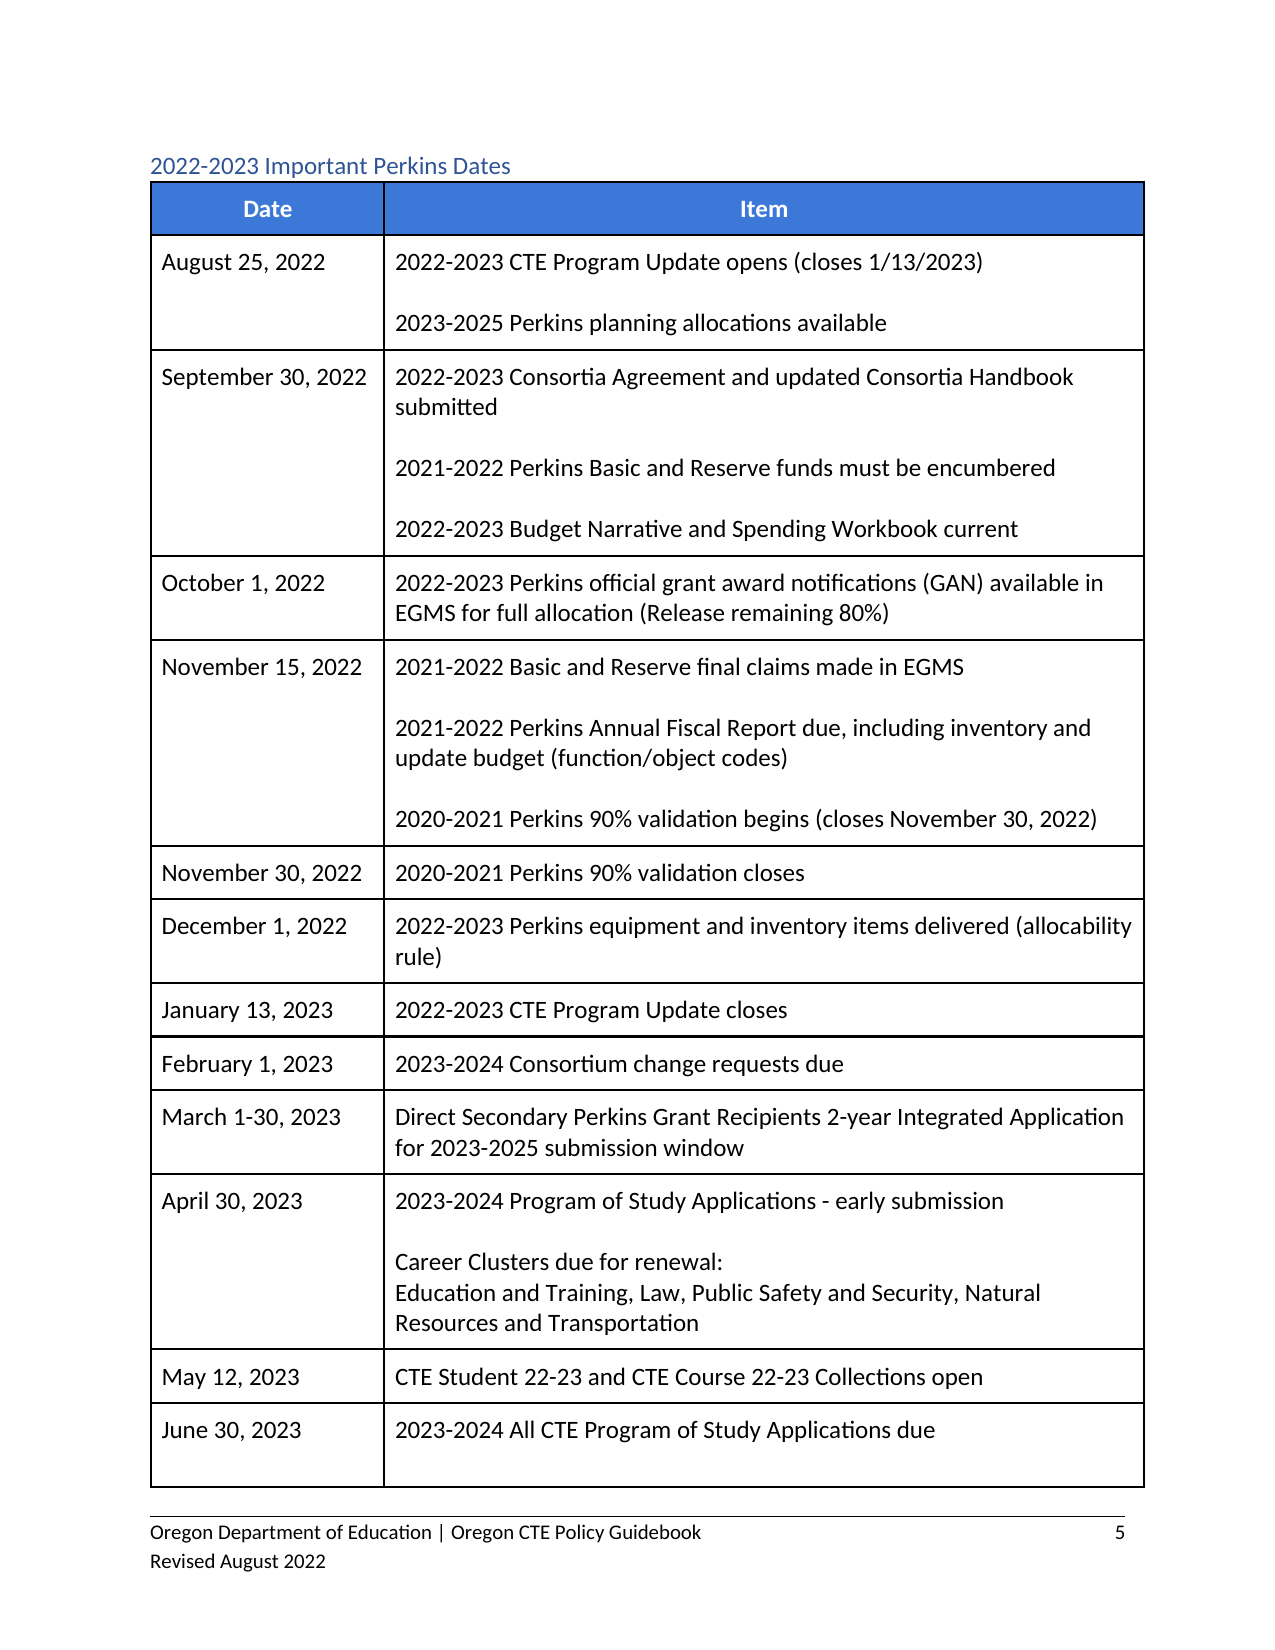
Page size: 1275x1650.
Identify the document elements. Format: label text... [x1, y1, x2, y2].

table_header Date [152, 183, 383, 234]
table_header Item [385, 183, 1143, 234]
table_cell 2022-2023 Consortia Agreement and updated Consortia Handbook submitted 2021-2022 Perkins Basic and Reserve funds must be encumbered 2022-2023 Budget Narrative and Spending Workbook current [385, 351, 1143, 554]
table_cell December 1, 2022 [152, 900, 383, 982]
table_cell Direct Secondary Perkins Grant Recipients 2-year Integrated Application for 2023-2025 submission window [385, 1091, 1143, 1173]
table_cell 2023-2024 Consortium change requests due [385, 1038, 1143, 1089]
table_cell 2023-2024 Program of Study Applications - early submission Career Clusters due for renewal: Education and Training, Law, Public Safety and Security, Natural Resources and Transportation [385, 1175, 1143, 1348]
table_cell April 30, 2023 [152, 1175, 383, 1348]
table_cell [385, 1404, 1143, 1486]
table_cell CTE Student 22-23 and CTE Course 22-23 Collections open [385, 1350, 1143, 1402]
table_cell 2022-2023 CTE Program Update opens (closes 1/13/2023) 2023-2025 Perkins planning allocations available [385, 236, 1143, 348]
table_cell 2021-2022 Basic and Reserve final claims made in EGMS 2021-2022 Perkins Annual Fiscal Report due, including inventory and update budget (function/object codes) 2020-2021 Perkins 90% validation begins (closes November 30, 2022) [385, 641, 1143, 844]
table_cell 2022-2023 Perkins official grant award notifications (GAN) available in EGMS for full allocation (Release remaining 80%) [385, 557, 1143, 638]
table_cell February 1, 2023 [152, 1038, 383, 1089]
table_cell November 30, 2022 [152, 847, 383, 898]
table_cell September 30, 2022 [152, 351, 383, 554]
table_cell 2022-2023 Perkins equipment and inventory items delivered (allocability rule) [385, 900, 1143, 982]
table_cell August 25, 2022 [152, 236, 383, 348]
text 2022-2023 Important Perkins Dates [150, 150, 1125, 181]
table_cell October 1, 2022 [152, 557, 383, 638]
table_cell 2020-2021 Perkins 90% validation closes [385, 847, 1143, 898]
table_cell June 30, 2023 [152, 1404, 383, 1486]
table_cell May 12, 2023 [152, 1350, 383, 1402]
table_cell March 1-30, 2023 [152, 1091, 383, 1173]
table_cell January 13, 2023 [152, 984, 383, 1035]
table_cell November 15, 2022 [152, 641, 383, 844]
table_cell 2022-2023 CTE Program Update closes [385, 984, 1143, 1035]
